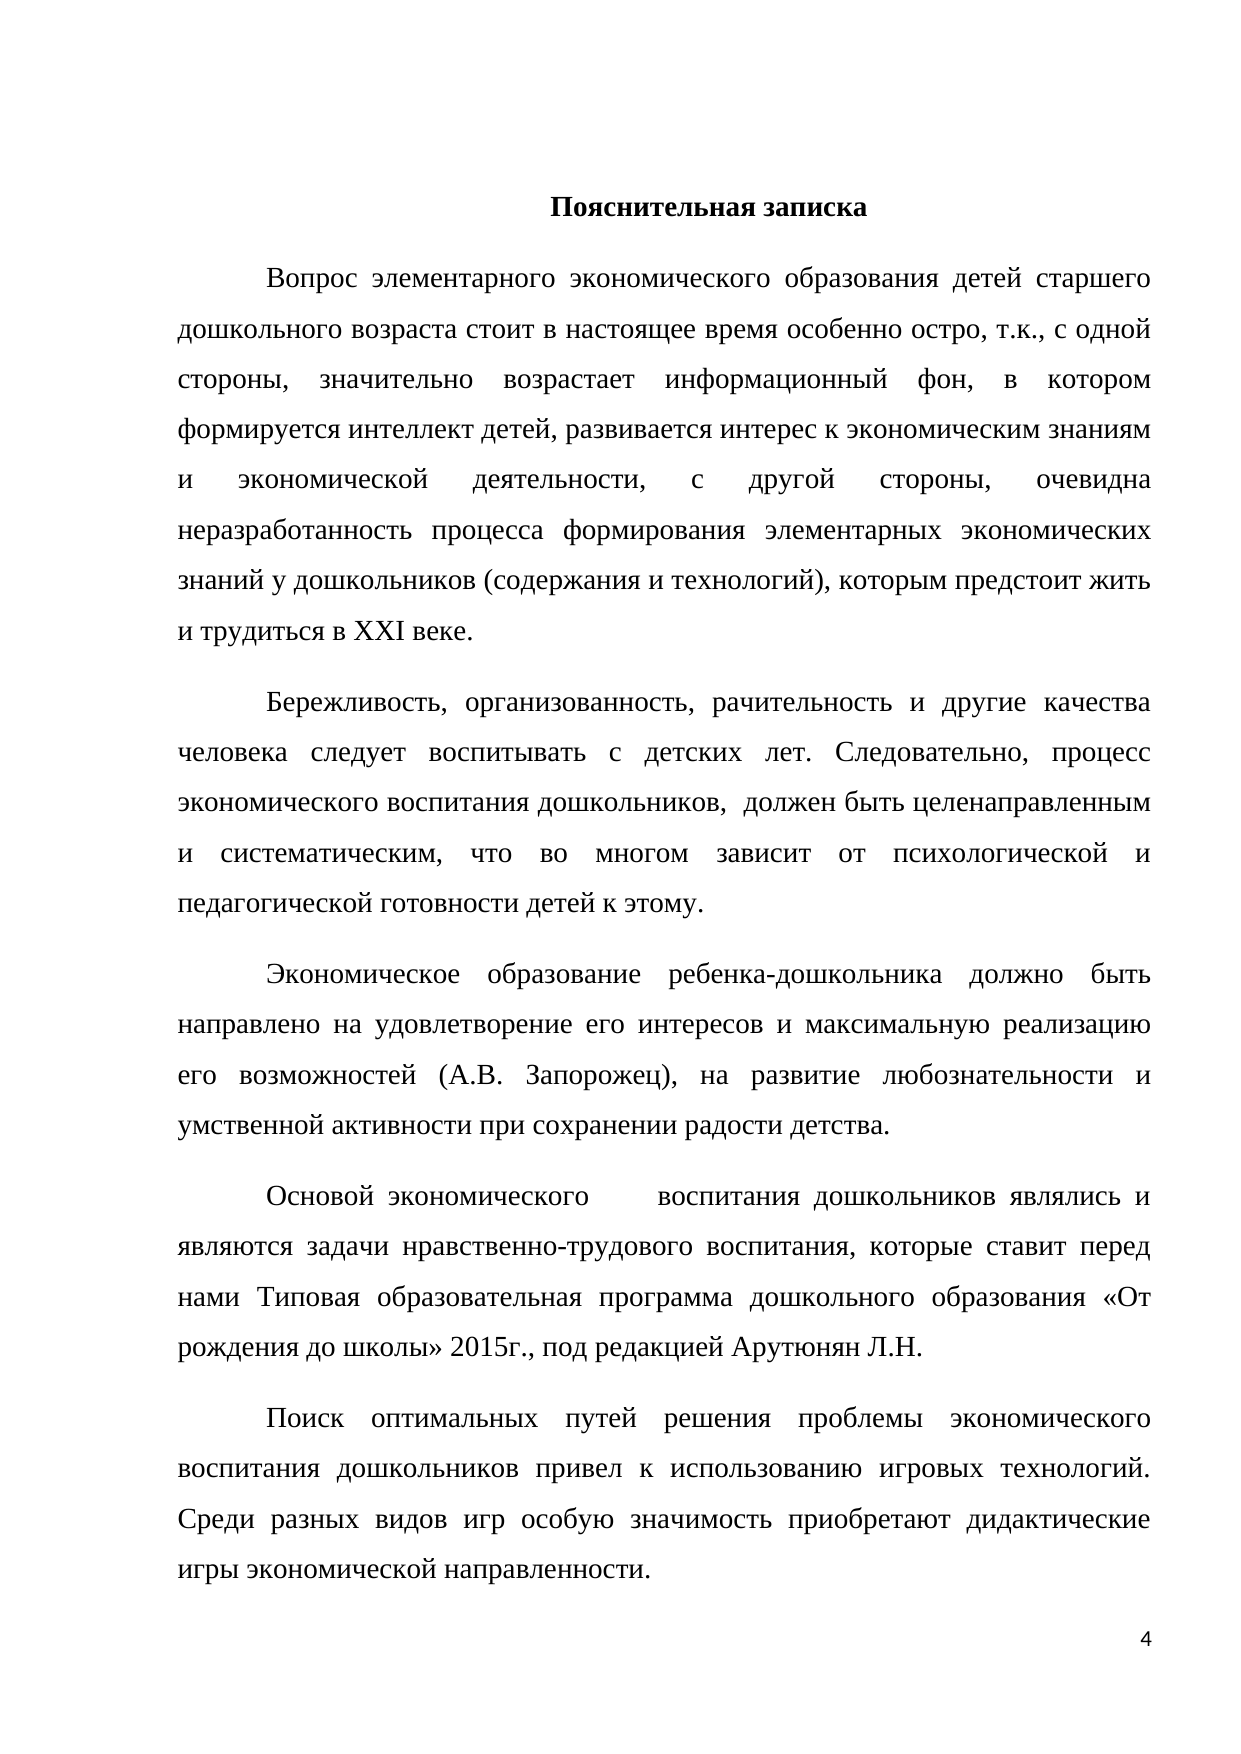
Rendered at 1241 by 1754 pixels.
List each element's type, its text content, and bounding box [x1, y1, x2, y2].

text Экономическое образование ребенка-дошкольника должно быть направлено на удовлетворение его интересов и максимальную реализацию его возможностей (А.В. Запорожец), на развитие любознательности и умственной активности при сохранении радости детства. [177, 956, 1152, 1141]
text Основой экономического воспитания дошкольников являлись и являются задачи нравственно-трудового воспитания, которые ставит перед нами Типовая образовательная программа дошкольного образования «От рождения до школы» 2015г., под редакцией Арутюнян Л.Н. [177, 1178, 1152, 1363]
text Пояснительная записка [177, 189, 1152, 223]
text Вопрос элементарного экономического образования детей старшего дошкольного возраста стоит в настоящее время особенно остро, т.к., с одной стороны, значительно возрастает информационный фон, в котором формируется интеллект детей, развивается интерес к экономическим знаниям и экономической деятельности, с другой стороны, очевидна неразработанность процесса формирования элементарных экономических знаний у дошкольников (содержания и технологий), которым предстоит жить и трудиться в XXI веке. [177, 260, 1152, 646]
text Поиск оптимальных путей решения проблемы экономического воспитания дошкольников привел к использованию игровых технологий. Среди разных видов игр особую значимость приобретают дидактические игры экономической направленности. [177, 1400, 1152, 1585]
text Бережливость, организованность, рачительность и другие качества человека следует воспитывать с детских лет. Следовательно, процесс экономического воспитания дошкольников, должен быть целенаправленным и систематическим, что во многом зависит от психологической и педагогической готовности детей к этому. [177, 684, 1152, 918]
